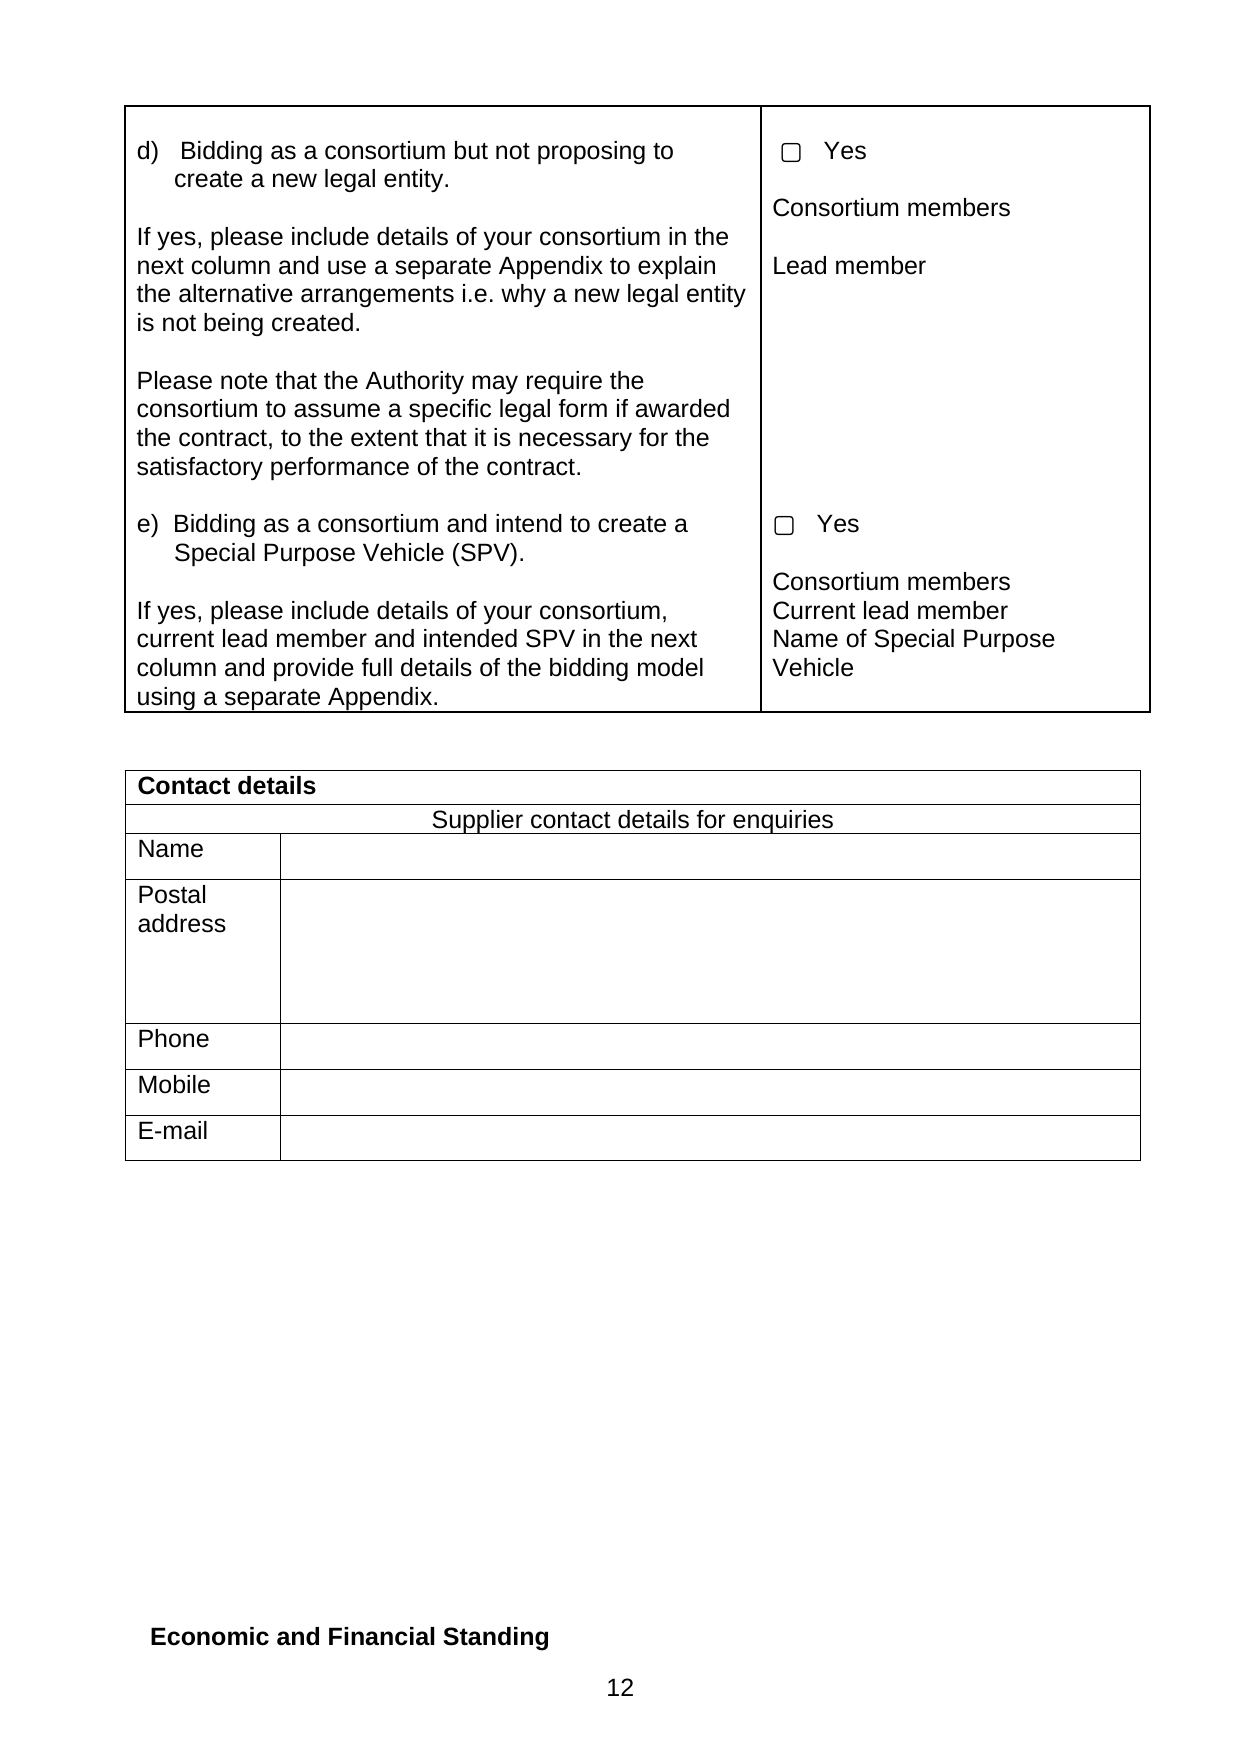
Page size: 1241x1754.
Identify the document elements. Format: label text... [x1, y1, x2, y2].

table_cell [281, 834, 1140, 879]
table_cell Postal address [126, 880, 280, 1023]
table_cell Name [126, 834, 280, 879]
table_cell E-mail [126, 1116, 280, 1160]
text Economic and Financial Standing [150, 1621, 1090, 1650]
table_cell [762, 107, 1149, 711]
table_cell Supplier contact details for enquiries [126, 805, 1140, 833]
table_cell [281, 1024, 1140, 1069]
table_cell [1151, 105, 1155, 711]
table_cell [126, 107, 760, 711]
table_cell [281, 880, 1140, 1023]
table_header Contact details [126, 771, 1140, 803]
table_cell [281, 1070, 1140, 1114]
table_cell Phone [126, 1024, 280, 1069]
table_cell Mobile [126, 1070, 280, 1114]
table_cell [281, 1116, 1140, 1160]
